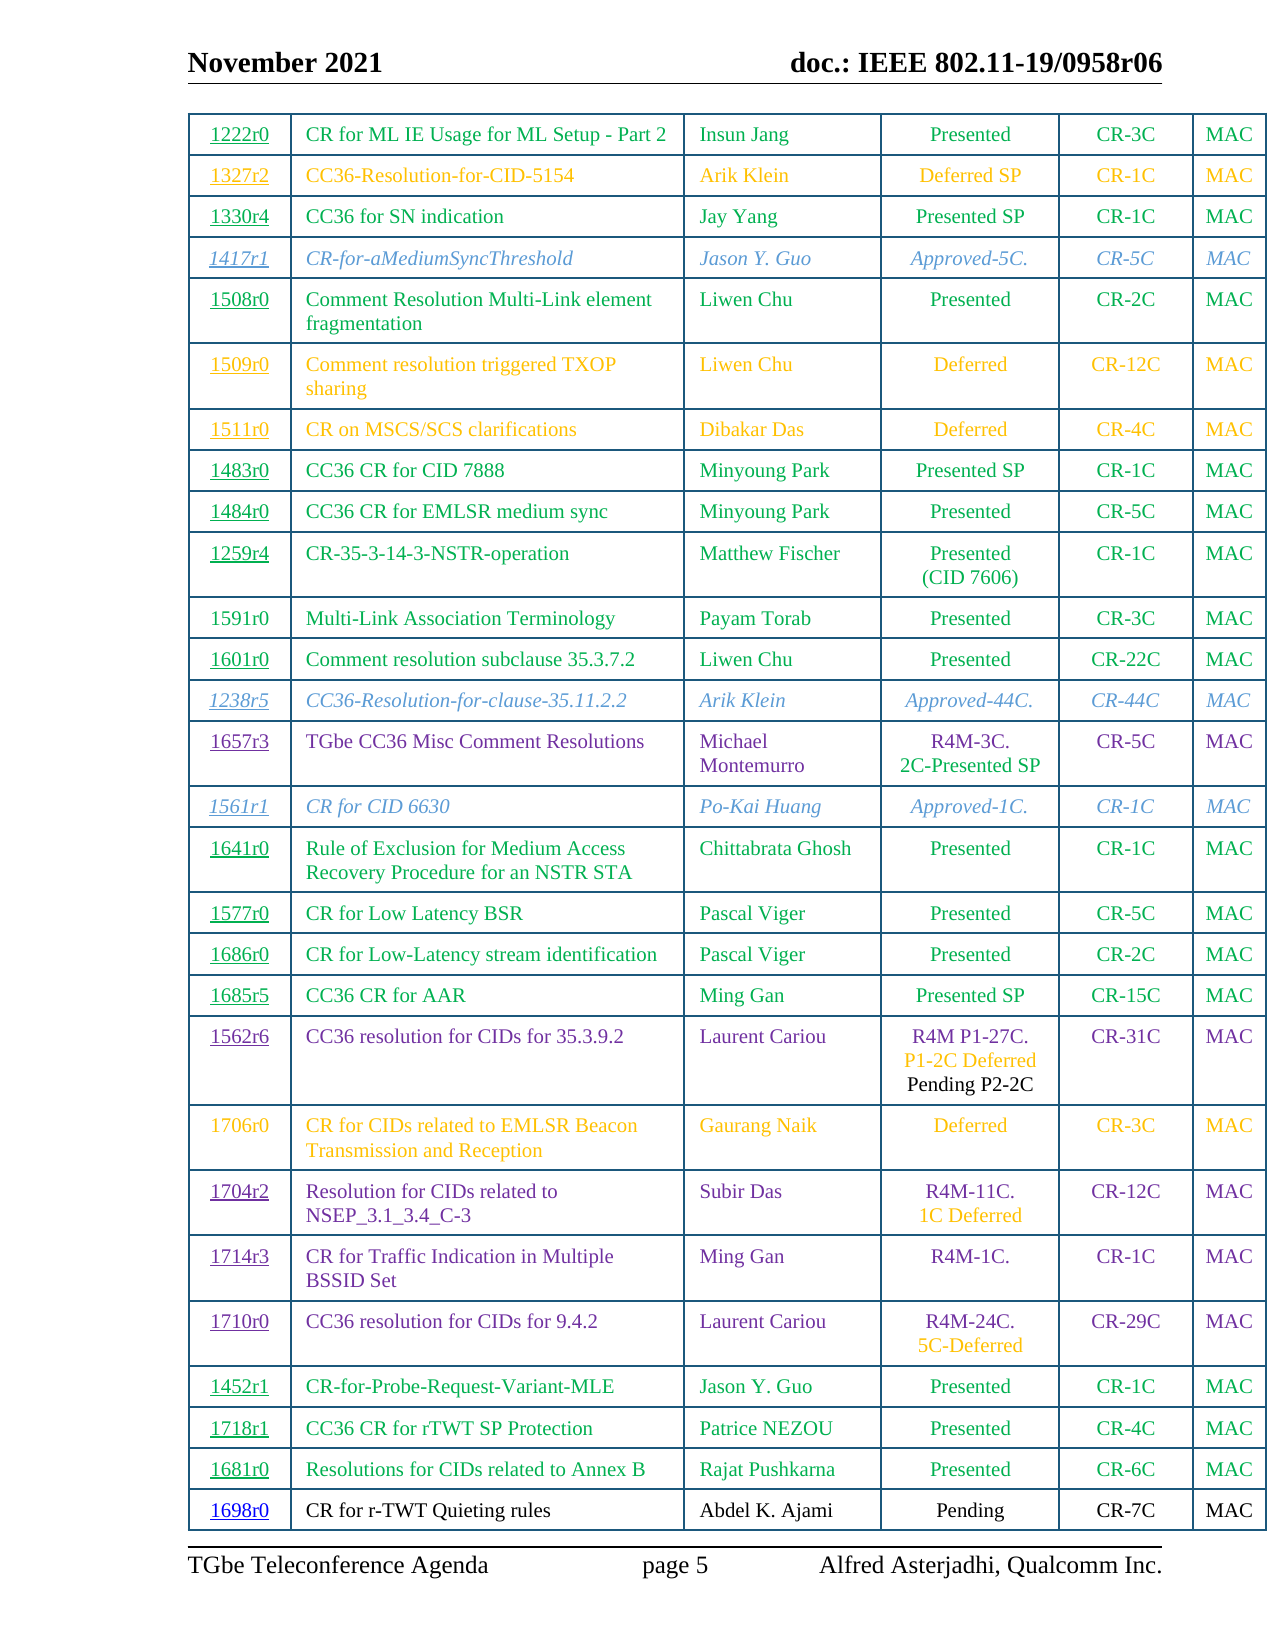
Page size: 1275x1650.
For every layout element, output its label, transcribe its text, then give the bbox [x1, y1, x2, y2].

table_cell CR on MSCS/SCS clarifications [292, 410, 683, 449]
table_cell MAC [1194, 787, 1265, 826]
table_cell Multi-Link Association Terminology [292, 598, 683, 637]
table_cell Pending [882, 1490, 1058, 1529]
table_cell 1657r3 [190, 722, 290, 785]
table_cell Presented SP [882, 197, 1058, 236]
table_cell Presented [882, 639, 1058, 678]
table_cell 1710r0 [190, 1302, 290, 1365]
table_cell MAC [1194, 344, 1265, 407]
table_cell Ming Gan [685, 1236, 880, 1299]
table_cell CR-3C [1060, 598, 1192, 637]
table_cell Minyoung Park [685, 451, 880, 490]
table_cell 1511r0 [190, 410, 290, 449]
table_cell Presented [882, 279, 1058, 342]
table_cell Presented (CID 7606) [882, 533, 1058, 596]
table_cell CR-22C [1060, 639, 1192, 678]
table_cell MAC [1194, 238, 1265, 277]
table_cell MAC [1194, 1367, 1265, 1406]
table_cell 1238r5 [190, 681, 290, 719]
table_cell CR-2C [1060, 279, 1192, 342]
table_cell MAC [1194, 1449, 1265, 1488]
table_cell MAC [1194, 1236, 1265, 1299]
table_cell CR-3C [1060, 115, 1192, 154]
table_cell CR-4C [1060, 1408, 1192, 1447]
table_cell CR for Traffic Indication in Multiple BSSID Set [292, 1236, 683, 1299]
table_cell Pascal Viger [685, 934, 880, 973]
table_cell CR-6C [1060, 1449, 1192, 1488]
table_cell 1452r1 [190, 1367, 290, 1406]
table_cell 1685r5 [190, 976, 290, 1014]
table_cell CR-1C [1060, 828, 1192, 891]
table_cell Jason Y. Guo [685, 1367, 880, 1406]
table_cell MAC [1194, 1171, 1265, 1234]
table_cell MAC [1194, 976, 1265, 1014]
table_cell Insun Jang [685, 115, 880, 154]
table_cell CR-29C [1060, 1302, 1192, 1365]
table_cell MAC [1194, 1017, 1265, 1104]
table_cell Arik Klein [685, 681, 880, 719]
table_cell 1417r1 [190, 238, 290, 277]
table_cell Jason Y. Guo [685, 238, 880, 277]
table_cell CR for CID 6630 [292, 787, 683, 826]
table_cell 1591r0 [190, 598, 290, 637]
table_cell MAC [1194, 934, 1265, 973]
table_cell MAC [1194, 410, 1265, 449]
table_cell MAC [1194, 197, 1265, 236]
table_cell Resolution for CIDs related to NSEP_3.1_3.4_C-3 [292, 1171, 683, 1234]
table_cell MAC [1194, 1490, 1265, 1529]
table_cell Comment Resolution Multi-Link element fragmentation [292, 279, 683, 342]
table_cell 1718r1 [190, 1408, 290, 1447]
table_cell CR-for-aMediumSyncThreshold [292, 238, 683, 277]
table_cell R4M-3C. 2C-Presented SP [882, 722, 1058, 785]
table_cell 1508r0 [190, 279, 290, 342]
table_cell Ming Gan [685, 976, 880, 1014]
table_cell Jay Yang [685, 197, 880, 236]
table_cell CR for Low-Latency stream identification [292, 934, 683, 973]
table_cell 1509r0 [190, 344, 290, 407]
table_cell CR-35-3-14-3-NSTR-operation [292, 533, 683, 596]
table_cell Abdel K. Ajami [685, 1490, 880, 1529]
table_cell CR-1C [1060, 451, 1192, 490]
table_cell CR-2C [1060, 934, 1192, 973]
table_cell Chittabrata Ghosh [685, 828, 880, 891]
table_cell 1483r0 [190, 451, 290, 490]
table_cell CR for CIDs related to EMLSR Beacon Transmission and Reception [292, 1106, 683, 1169]
table_cell 1686r0 [190, 934, 290, 973]
table_cell MAC [1194, 1408, 1265, 1447]
table_cell 1704r2 [190, 1171, 290, 1234]
table_cell 1330r4 [190, 197, 290, 236]
table_cell Po-Kai Huang [685, 787, 880, 826]
table_cell MAC [1194, 681, 1265, 719]
table_cell Presented [882, 598, 1058, 637]
table_cell Deferred SP [882, 156, 1058, 195]
table_cell Minyoung Park [685, 492, 880, 531]
table_cell Arik Klein [685, 156, 880, 195]
table_cell MAC [1194, 639, 1265, 678]
table_cell Approved-44C. [882, 681, 1058, 719]
table_cell CR-1C [1060, 533, 1192, 596]
table_cell Subir Das [685, 1171, 880, 1234]
table_cell CC36 CR for rTWT SP Protection [292, 1408, 683, 1447]
table_cell Patrice NEZOU [685, 1408, 880, 1447]
table_cell 1577r0 [190, 893, 290, 932]
table_cell CR-4C [1060, 410, 1192, 449]
table_cell 1681r0 [190, 1449, 290, 1488]
table_cell CC36-Resolution-for-CID-5154 [292, 156, 683, 195]
table_cell Pascal Viger [685, 893, 880, 932]
table_cell Approved-5C. [882, 238, 1058, 277]
table_cell Liwen Chu [685, 279, 880, 342]
table_cell Payam Torab [685, 598, 880, 637]
table_cell Dibakar Das [685, 410, 880, 449]
table_cell Rajat Pushkarna [685, 1449, 880, 1488]
table_cell Liwen Chu [685, 344, 880, 407]
table_cell Presented [882, 492, 1058, 531]
table_cell CC36 resolution for CIDs for 9.4.2 [292, 1302, 683, 1365]
table_cell Presented [882, 893, 1058, 932]
table_cell MAC [1194, 451, 1265, 490]
table_cell CR for Low Latency BSR [292, 893, 683, 932]
table_cell CR-12C [1060, 1171, 1192, 1234]
table_cell Laurent Cariou [685, 1302, 880, 1365]
table_cell Presented SP [882, 451, 1058, 490]
table_cell Comment resolution subclause 35.3.7.2 [292, 639, 683, 678]
table_cell Presented [882, 1408, 1058, 1447]
table_cell CR-3C [1060, 1106, 1192, 1169]
table_cell MAC [1194, 1302, 1265, 1365]
table_cell MAC [1194, 828, 1265, 891]
table_cell 1327r2 [190, 156, 290, 195]
table_cell Liwen Chu [685, 639, 880, 678]
table_cell CR-1C [1060, 156, 1192, 195]
table_cell MAC [1194, 156, 1265, 195]
table_cell 1222r0 [190, 115, 290, 154]
table_cell MAC [1194, 279, 1265, 342]
table_cell CR-44C [1060, 681, 1192, 719]
table_cell Presented [882, 1449, 1058, 1488]
table_cell Deferred [882, 1106, 1058, 1169]
table_cell 1698r0 [190, 1490, 290, 1529]
table_cell CR-7C [1060, 1490, 1192, 1529]
table_cell 1562r6 [190, 1017, 290, 1104]
table_cell Michael Montemurro [685, 722, 880, 785]
table_cell CR for r-TWT Quieting rules [292, 1490, 683, 1529]
table_cell MAC [1194, 492, 1265, 531]
table_cell CC36-Resolution-for-clause-35.11.2.2 [292, 681, 683, 719]
table_cell CR-31C [1060, 1017, 1192, 1104]
table_cell Comment resolution triggered TXOP sharing [292, 344, 683, 407]
table_cell CR-5C [1060, 893, 1192, 932]
table_cell MAC [1194, 893, 1265, 932]
table_cell 1714r3 [190, 1236, 290, 1299]
table_cell Presented [882, 934, 1058, 973]
table_cell Laurent Cariou [685, 1017, 880, 1104]
table_cell R4M-11C. 1C Deferred [882, 1171, 1058, 1234]
table_cell CR-5C [1060, 238, 1192, 277]
table_cell Presented [882, 115, 1058, 154]
table_cell R4M-1C. [882, 1236, 1058, 1299]
table_cell 1641r0 [190, 828, 290, 891]
table_cell CR-1C [1060, 197, 1192, 236]
table_cell Presented SP [882, 976, 1058, 1014]
table_cell CC36 CR for EMLSR medium sync [292, 492, 683, 531]
table_cell CC36 CR for AAR [292, 976, 683, 1014]
table_cell TGbe CC36 Misc Comment Resolutions [292, 722, 683, 785]
table_cell 1561r1 [190, 787, 290, 826]
table_cell Resolutions for CIDs related to Annex B [292, 1449, 683, 1488]
table_cell CR-for-Probe-Request-Variant-MLE [292, 1367, 683, 1406]
table_cell Approved-1C. [882, 787, 1058, 826]
table_cell 1259r4 [190, 533, 290, 596]
table_cell MAC [1194, 533, 1265, 596]
table_cell CC36 for SN indication [292, 197, 683, 236]
table_cell R4M P1-27C. P1-2C Deferred Pending P2-2C [882, 1017, 1058, 1104]
table_cell CR-1C [1060, 1236, 1192, 1299]
table_cell CR for ML IE Usage for ML Setup - Part 2 [292, 115, 683, 154]
table_cell CR-15C [1060, 976, 1192, 1014]
table_cell 1601r0 [190, 639, 290, 678]
table_cell Presented [882, 1367, 1058, 1406]
table_cell CC36 CR for CID 7888 [292, 451, 683, 490]
table_cell R4M-24C. 5C-Deferred [882, 1302, 1058, 1365]
table_cell Deferred [882, 344, 1058, 407]
table_cell CC36 resolution for CIDs for 35.3.9.2 [292, 1017, 683, 1104]
table_cell CR-5C [1060, 722, 1192, 785]
table_cell CR-1C [1060, 787, 1192, 826]
table_cell CR-5C [1060, 492, 1192, 531]
table_cell Matthew Fischer [685, 533, 880, 596]
table_cell MAC [1194, 598, 1265, 637]
table_cell CR-1C [1060, 1367, 1192, 1406]
table_cell CR-12C [1060, 344, 1192, 407]
table_cell Presented [882, 828, 1058, 891]
table_cell 1706r0 [190, 1106, 290, 1169]
table_cell Rule of Exclusion for Medium Access Recovery Procedure for an NSTR STA [292, 828, 683, 891]
table_cell Gaurang Naik [685, 1106, 880, 1169]
table_cell MAC [1194, 722, 1265, 785]
table_cell Deferred [882, 410, 1058, 449]
table_cell MAC [1194, 115, 1265, 154]
table_cell 1484r0 [190, 492, 290, 531]
table_cell MAC [1194, 1106, 1265, 1169]
